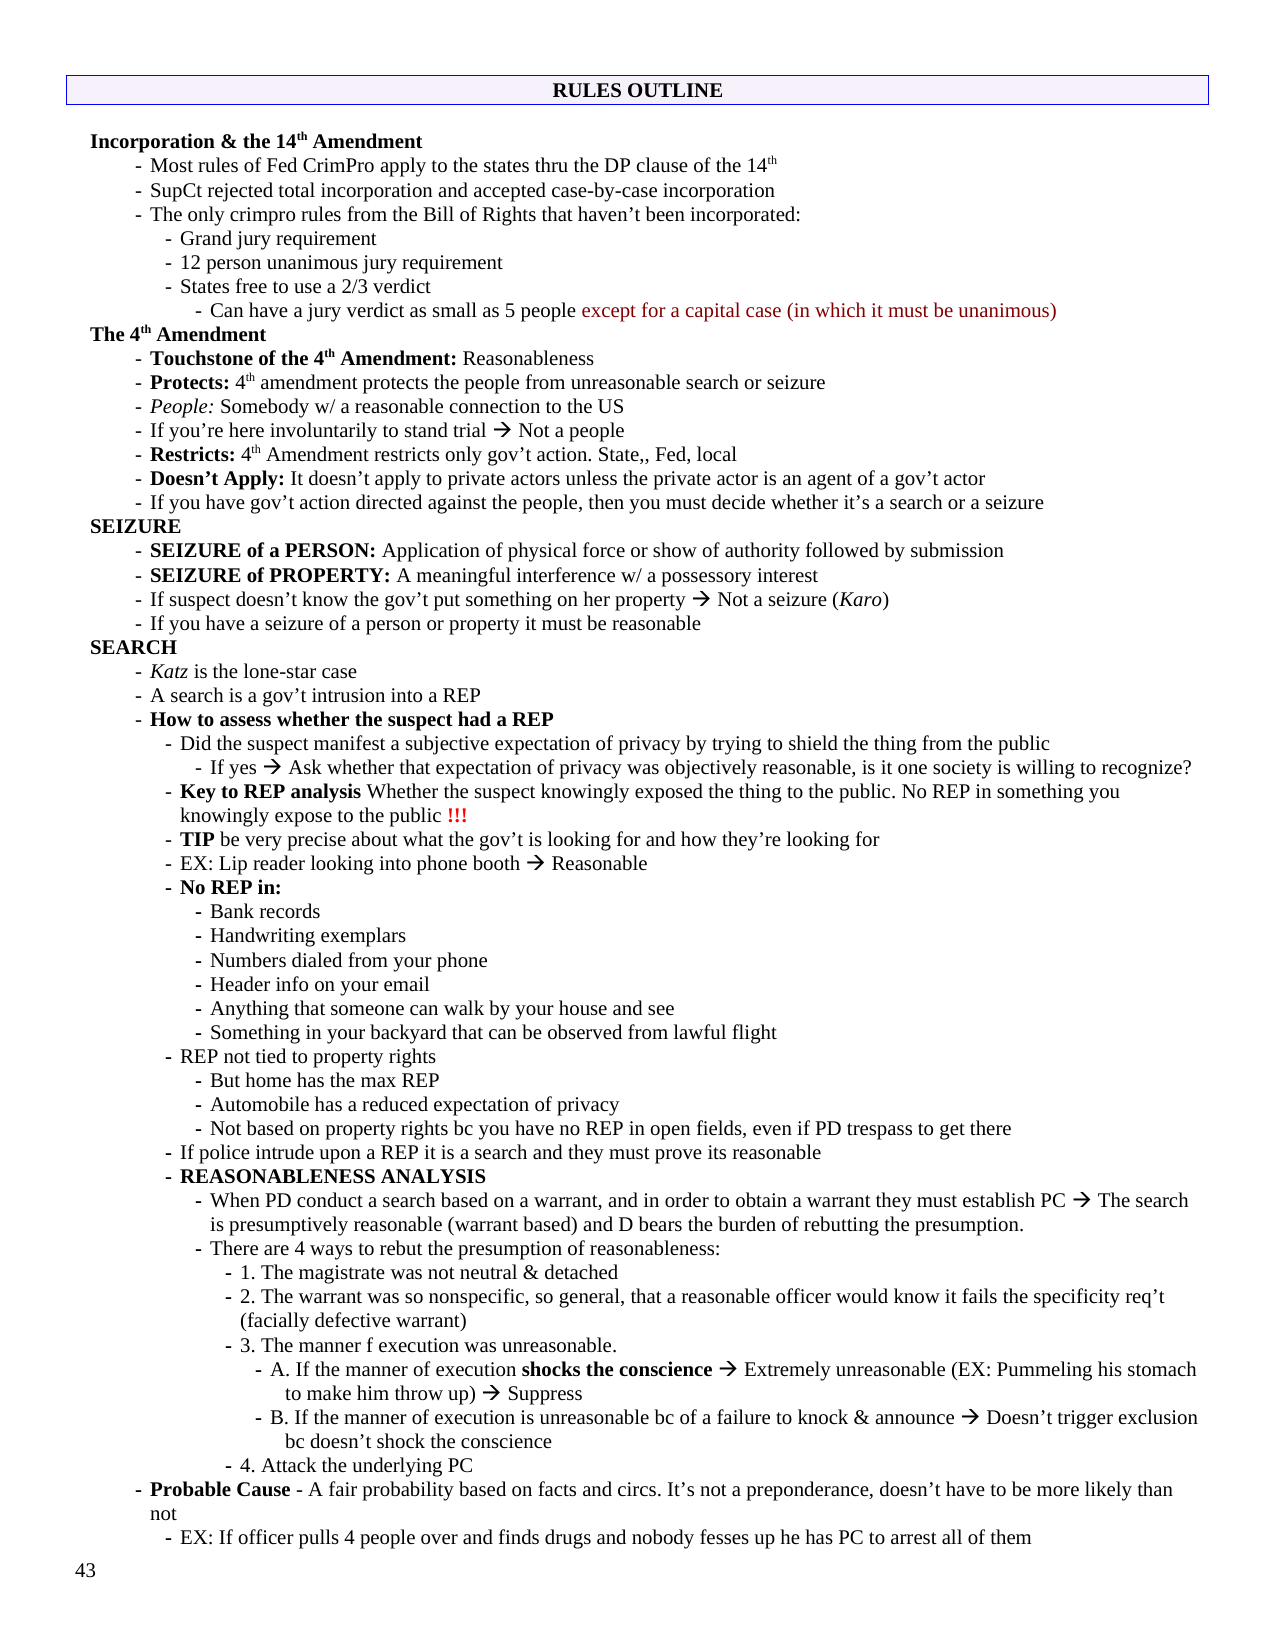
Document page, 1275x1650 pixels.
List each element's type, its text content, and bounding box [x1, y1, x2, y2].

list Probable Cause - A fair probability based on facts and circs. It’s not a preponderance, doesn’t have to be more likely than not [135, 1477, 1200, 1525]
list Protects: 4th amendment protects the people from unreasonable search or seizure [135, 370, 1200, 394]
subtitle RULES OUTLINE [67, 76, 1208, 104]
list How to assess whether the suspect had a REP [135, 707, 1200, 731]
list No REP in: [165, 875, 1200, 899]
list States free to use a 2/3 verdict [165, 274, 1200, 298]
list There are 4 ways to rebut the presumption of reasonableness: [195, 1236, 1200, 1260]
list SupCt rejected total incorporation and accepted case-by-case incorporation [135, 177, 1200, 202]
list If you’re here involuntarily to stand trial Not a people [135, 418, 1200, 442]
list Grand jury requirement [165, 226, 1200, 250]
list EX: If officer pulls 4 people over and finds drugs and nobody fesses up he has PC to arrest all of them [165, 1525, 1200, 1549]
list A. If the manner of execution shocks the conscience Extremely unreasonable (EX: Pummeling his stomach to make him throw up) Suppress [255, 1357, 1200, 1405]
list Touchstone of the 4th Amendment: Reasonableness [135, 346, 1200, 370]
list Numbers dialed from your phone [195, 947, 1200, 972]
list Doesn’t Apply: It doesn’t apply to private actors unless the private actor is an agent of a gov’t actor [135, 466, 1200, 490]
list Restricts: 4th Amendment restricts only gov’t action. State,, Fed, local [135, 442, 1200, 466]
list If yes Ask whether that expectation of privacy was objectively reasonable, is it one society is willing to recognize? [195, 755, 1200, 779]
list A search is a gov’t intrusion into a REP [135, 683, 1200, 707]
list REP not tied to property rights [165, 1044, 1200, 1068]
list Something in your backyard that can be observed from lawful flight [195, 1020, 1200, 1044]
list If you have gov’t action directed against the people, then you must decide whether it’s a search or a seizure [135, 490, 1200, 514]
list SEIZURE of PROPERTY: A meaningful interference w/ a possessory interest [135, 562, 1200, 587]
list But home has the max REP [195, 1068, 1200, 1092]
list Incorporation & the 14th Amendment [75, 129, 1200, 153]
list SEIZURE of a PERSON: Application of physical force or show of authority followed by submission [135, 538, 1200, 562]
list EX: Lip reader looking into phone booth Reasonable [165, 851, 1200, 875]
list Handwriting exemplars [195, 923, 1200, 947]
list When PD conduct a search based on a warrant, and in order to obtain a warrant they must establish PC The search is presumptively reasonable (warrant based) and D bears the burden of rebutting the presumption. [195, 1188, 1200, 1236]
list Bank records [195, 899, 1200, 923]
list B. If the manner of execution is unreasonable bc of a failure to knock & announce Doesn’t trigger exclusion bc doesn’t shock the conscience [255, 1405, 1200, 1453]
list SEIZURE [75, 514, 1200, 538]
list If suspect doesn’t know the gov’t put something on her property Not a seizure (Karo) [135, 587, 1200, 611]
list Most rules of Fed CrimPro apply to the states thru the DP clause of the 14th [135, 153, 1200, 177]
list If police intrude upon a REP it is a search and they must prove its reasonable [165, 1140, 1200, 1164]
list The only crimpro rules from the Bill of Rights that haven’t been incorporated: [135, 202, 1200, 226]
list 3. The manner f execution was unreasonable. [225, 1332, 1200, 1357]
list Anything that someone can walk by your house and see [195, 996, 1200, 1020]
list If you have a seizure of a person or property it must be reasonable [135, 611, 1200, 635]
list 12 person unanimous jury requirement [165, 250, 1200, 274]
list REASONABLENESS ANALYSIS [165, 1164, 1200, 1188]
list SEARCH [75, 635, 1200, 659]
list The 4th Amendment [75, 322, 1200, 346]
list People: Somebody w/ a reasonable connection to the US [135, 394, 1200, 418]
list Can have a jury verdict as small as 5 people except for a capital case (in which it must be unanimous) [195, 298, 1200, 322]
list Automobile has a reduced expectation of privacy [195, 1092, 1200, 1116]
list Key to REP analysis Whether the suspect knowingly exposed the thing to the public. No REP in something you knowingly expose to the public !!! [165, 779, 1200, 827]
list TIP be very precise about what the gov’t is looking for and how they’re looking for [165, 827, 1200, 851]
list 1. The magistrate was not neutral & detached [225, 1260, 1200, 1284]
list 2. The warrant was so nonspecific, so general, that a reasonable officer would know it fails the specificity req’t (facially defective warrant) [225, 1284, 1200, 1332]
list Did the suspect manifest a subjective expectation of privacy by trying to shield the thing from the public [165, 731, 1200, 755]
list 4. Attack the underlying PC [225, 1453, 1200, 1477]
list Not based on property rights bc you have no REP in open fields, even if PD trespass to get there [195, 1116, 1200, 1140]
list Katz is the lone-star case [135, 659, 1200, 683]
list Header info on your email [195, 972, 1200, 996]
